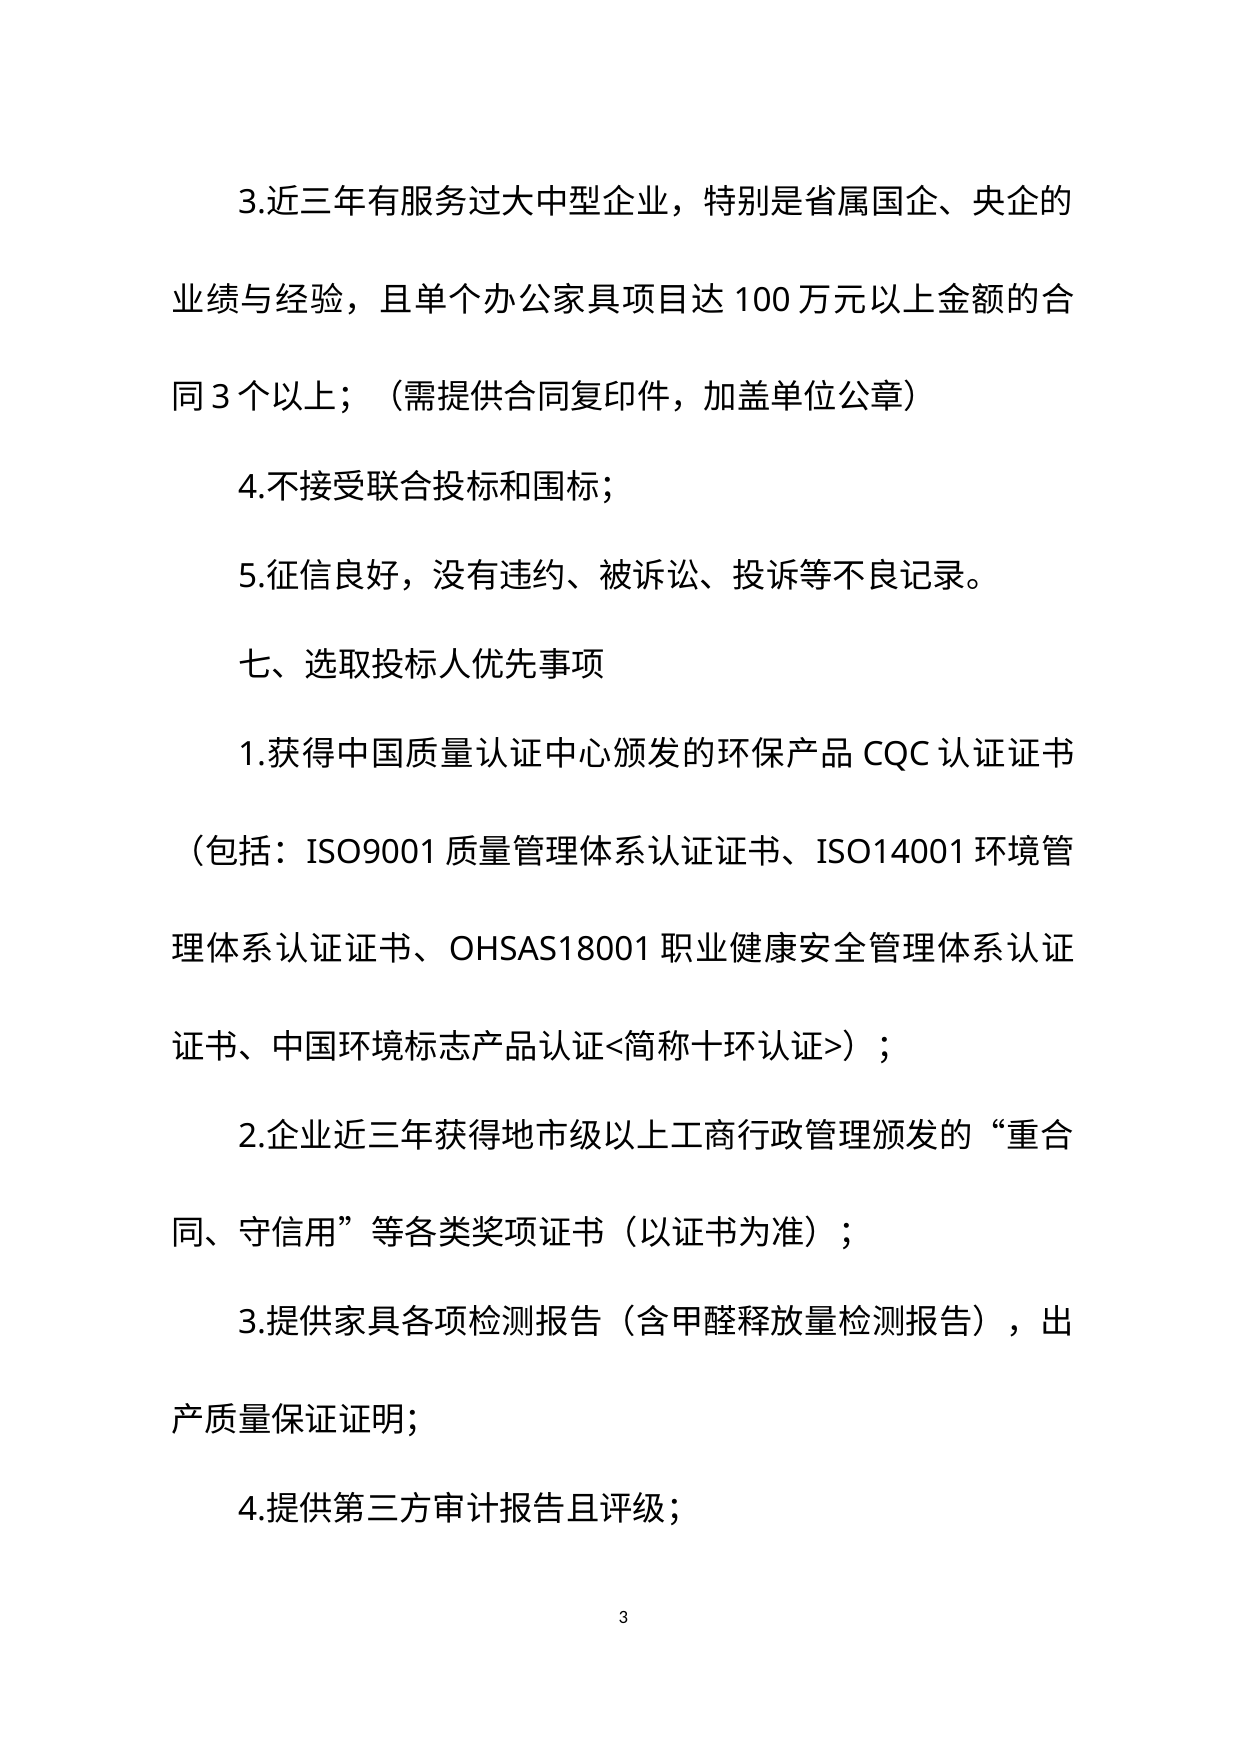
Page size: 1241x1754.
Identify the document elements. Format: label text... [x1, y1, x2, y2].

text 3.提供家具各项检测报告（含甲醛释放量检测报告），出产质量保证证明； [171, 1287, 1075, 1449]
text 七、选取投标人优先事项 [171, 629, 1075, 694]
text 5.征信良好，没有违约、被诉讼、投诉等不良记录。 [171, 540, 1075, 605]
text 2.企业近三年获得地市级以上工商行政管理颁发的“重合同、守信用”等各类奖项证书（以证书为准）； [171, 1100, 1075, 1263]
text 4.不接受联合投标和围标； [171, 451, 1075, 516]
text 1.获得中国质量认证中心颁发的环保产品CQC认证证书（包括：ISO9001质量管理体系认证证书、ISO14001环境管理体系认证证书、OHSAS18001职业健康安全管理体系认证证书、中国环境标志产品认证<简称十环认证>）； [171, 719, 1075, 1076]
text 3.近三年有服务过大中型企业，特别是省属国企、央企的业绩与经验，且单个办公家具项目达100万元以上金额的合同3个以上；（需提供合同复印件，加盖单位公章） [171, 167, 1075, 427]
text 4.提供第三方审计报告且评级； [171, 1473, 1075, 1538]
